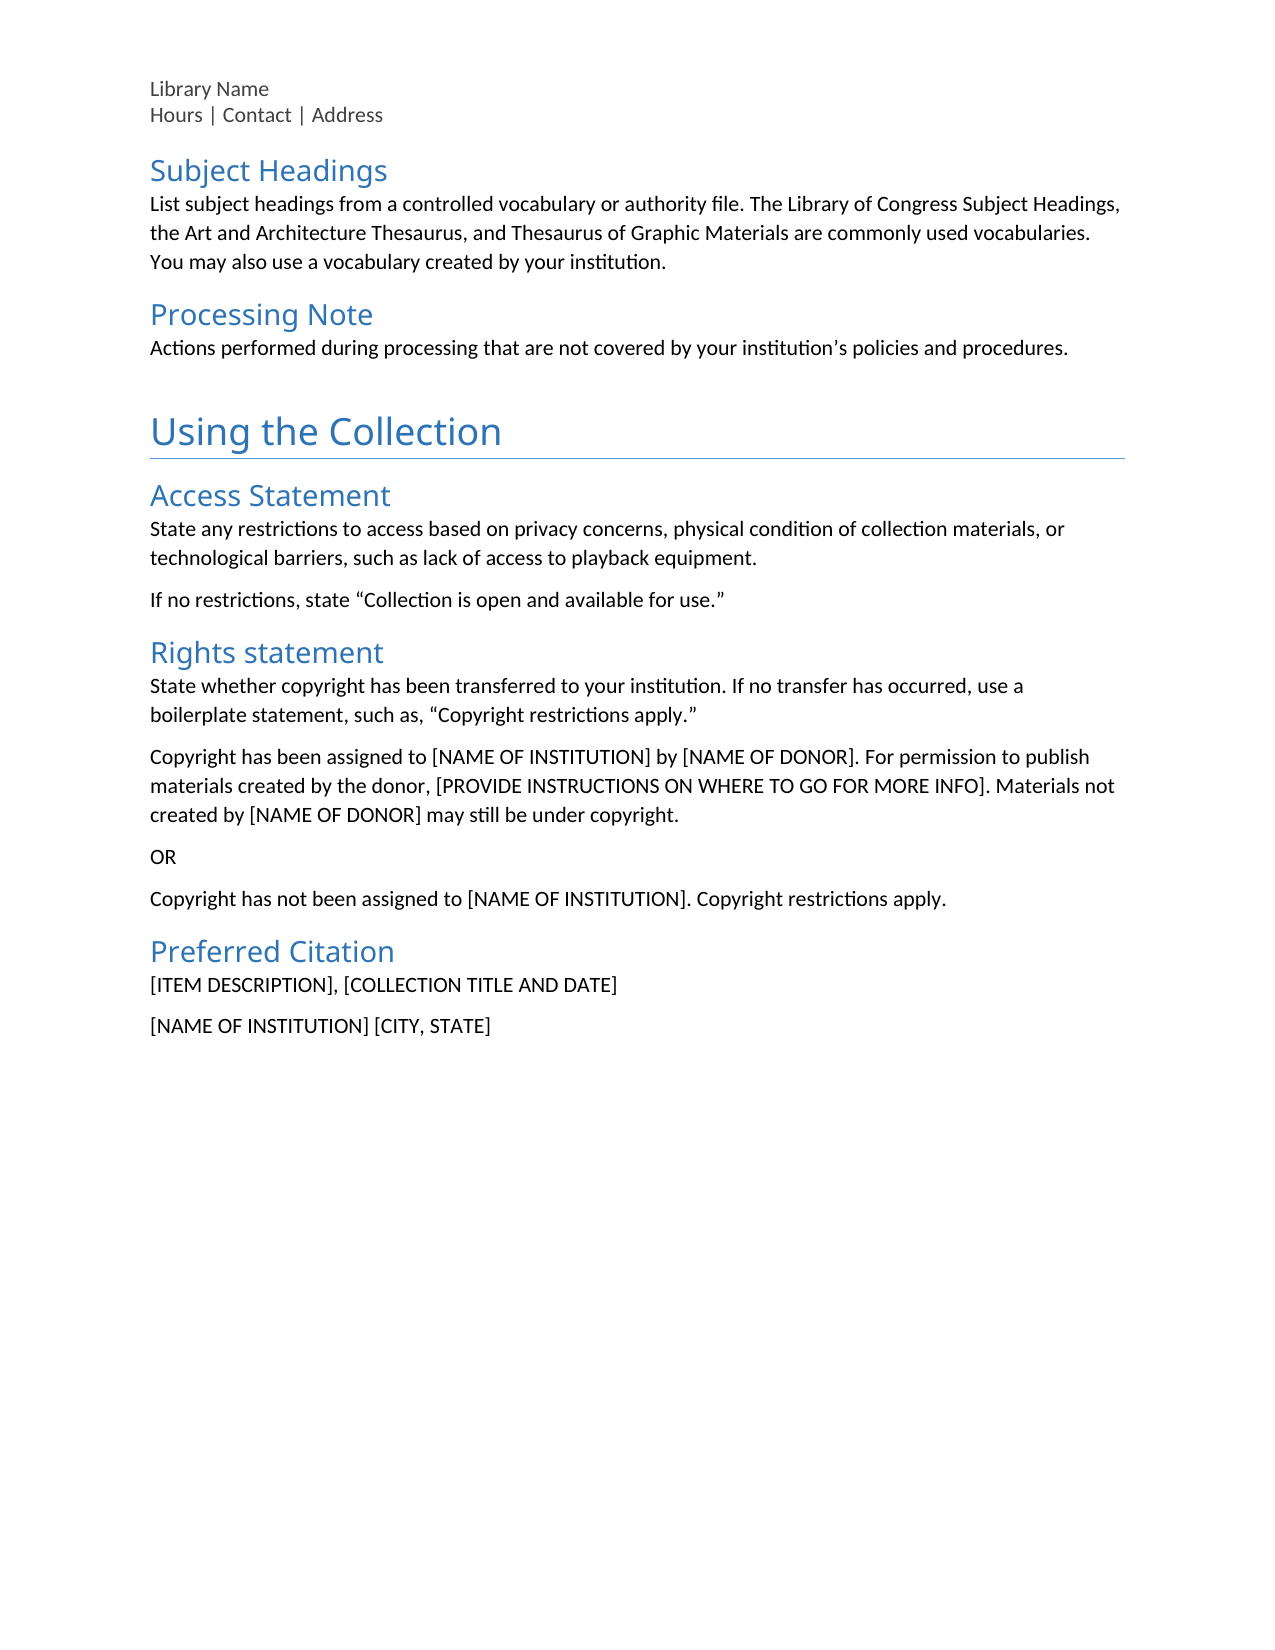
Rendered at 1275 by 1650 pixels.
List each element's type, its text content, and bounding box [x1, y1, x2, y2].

subtitle Processing Note [150, 294, 1125, 334]
subtitle Using the Collection [150, 405, 1125, 458]
text [ITEM DESCRIPTION], [COLLECTION TITLE AND DATE] [150, 971, 1125, 997]
text Copyright has not been assigned to [NAME OF INSTITUTION]. Copyright restrictions apply. [150, 885, 1125, 912]
text Actions performed during processing that are not covered by your institution’s policies and procedures. [150, 334, 1125, 361]
text [NAME OF INSTITUTION] [CITY, STATE] [150, 1012, 1125, 1039]
text OR [150, 843, 1125, 870]
text State any restrictions to access based on privacy concerns, physical condition of collection materials, or technological barriers, such as lack of access to playback equipment. [150, 515, 1125, 571]
text Copyright has been assigned to [NAME OF INSTITUTION] by [NAME OF DONOR]. For permission to publish materials created by the donor, [PROVIDE INSTRUCTIONS ON WHERE TO GO FOR MORE INFO]. Materials not created by [NAME OF DONOR] may still be under copyright. [150, 743, 1125, 828]
subtitle Preferred Citation [150, 931, 1125, 971]
text State whether copyright has been transferred to your institution. If no transfer has occurred, use a boilerplate statement, such as, “Copyright restrictions apply.” [150, 672, 1125, 728]
text List subject headings from a controlled vocabulary or authority file. The Library of Congress Subject Headings, the Art and Architecture Thesaurus, and Thesaurus of Graphic Materials are commonly used vocabularies. You may also use a vocabulary created by your institution. [150, 190, 1125, 275]
subtitle Rights statement [150, 632, 1125, 672]
text If no restrictions, state “Collection is open and available for use.” [150, 586, 1125, 613]
subtitle Subject Headings [150, 150, 1125, 190]
subtitle Access Statement [150, 476, 1125, 515]
